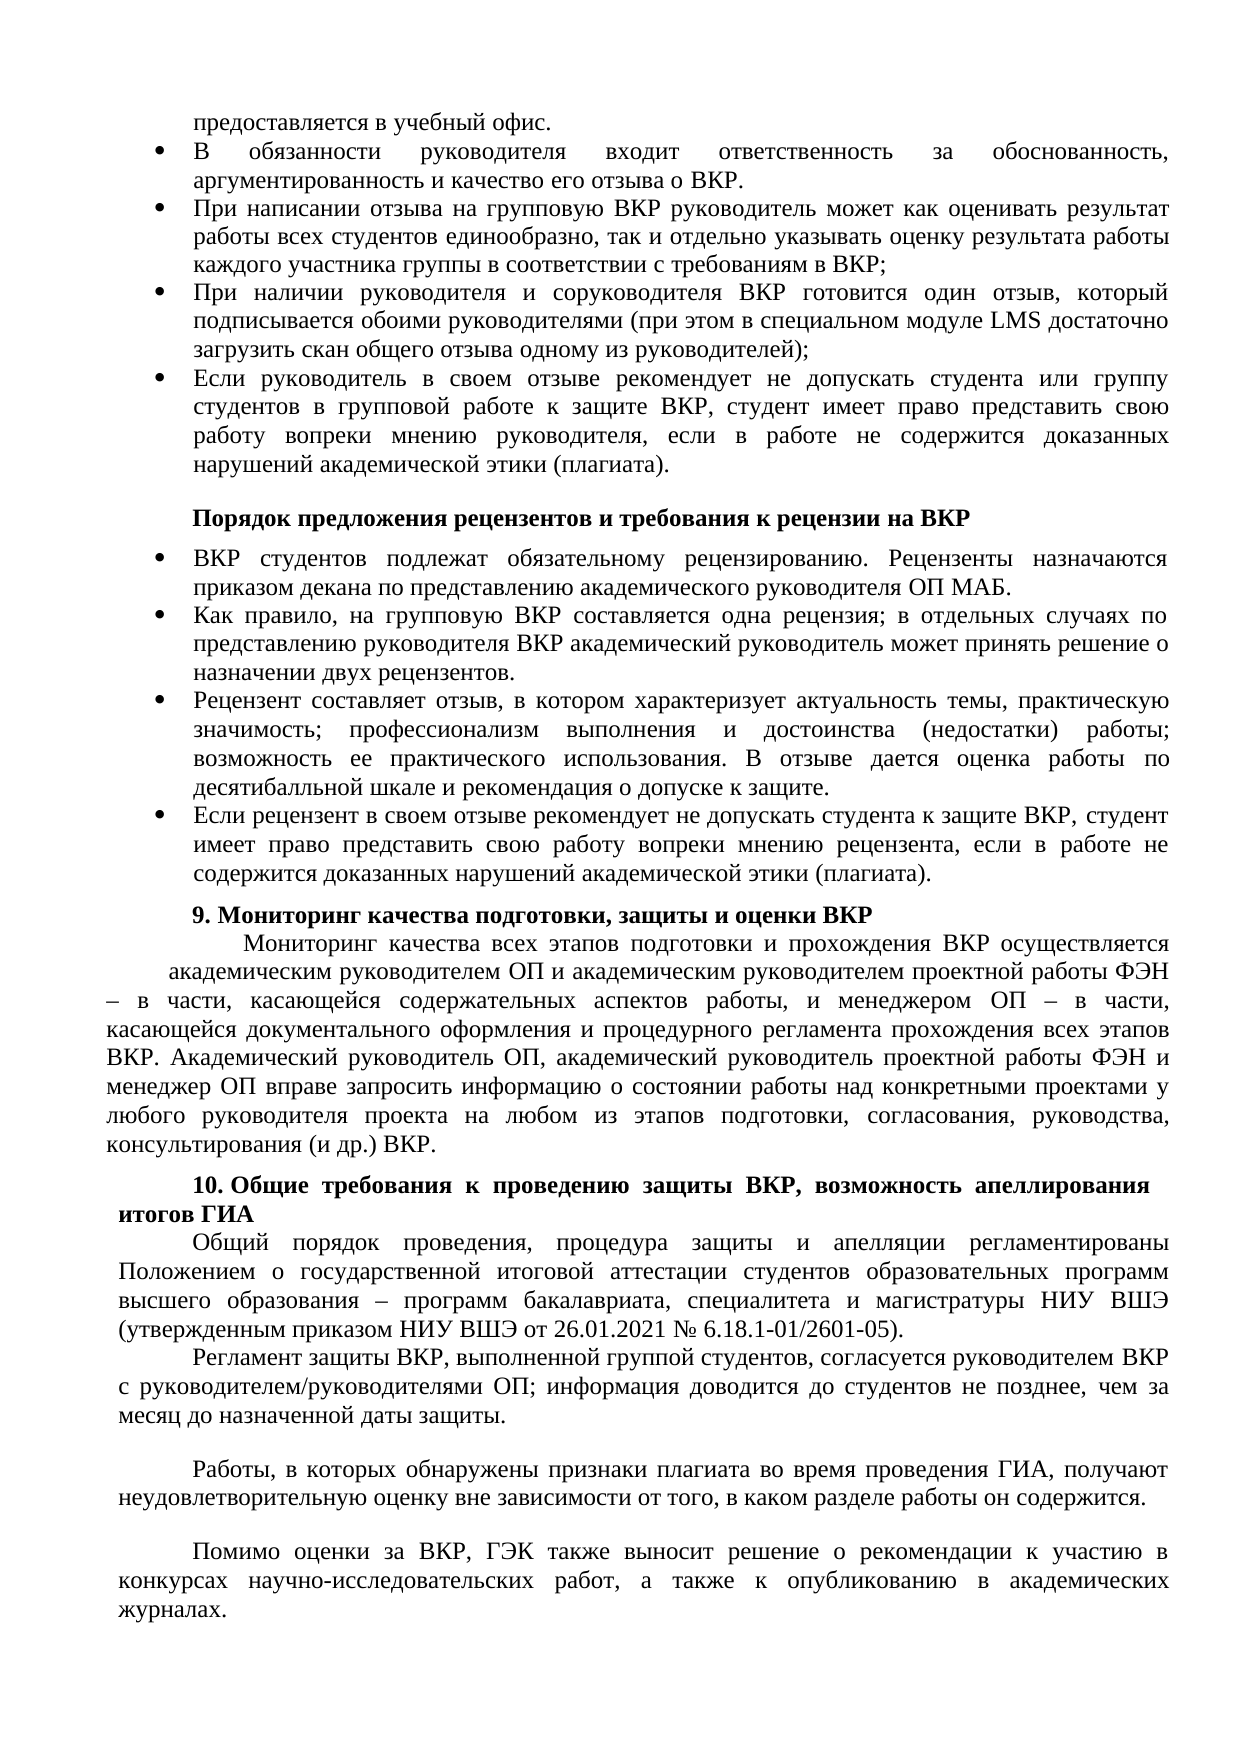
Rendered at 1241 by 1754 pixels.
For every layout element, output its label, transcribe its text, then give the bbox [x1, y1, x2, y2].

text Помимо оценки за ВКР, ГЭК также выносит решение о рекомендации к участию в конкурсах научно-исследовательских работ, а также к опубликованию в академических журналах. [118, 1536, 1170, 1622]
text – в части, касающейся содержательных аспектов работы, и менеджером ОП – в части, касающейся документального оформления и процедурного регламента прохождения всех этапов ВКР. Академический руководитель ОП, академический руководитель проектной работы ФЭН и менеджер ОП вправе запросить информацию о состоянии работы над конкретными проектами у любого руководителя проекта на любом из этапов подготовки, согласования, руководства, консультирования (и др.) ВКР. [106, 985, 1170, 1157]
text Мониторинг качества всех этапов подготовки и прохождения ВКР осуществляется академическим руководителем ОП и академическим руководителем проектной работы ФЭН [118, 929, 1169, 985]
list Если руководитель в своем отзыве рекомендует не допускать студента или группу студентов в групповой работе к защите ВКР, студент имеет право представить свою работу вопреки мнению руководителя, если в работе не содержится доказанных нарушений академической этики (плагиата). [155, 363, 1170, 478]
list При написании отзыва на групповую ВКР руководитель может как оценивать результат работы всех студентов единообразно, так и отдельно указывать оценку результата работы каждого участника группы в соответствии с требованиям в ВКР; [155, 193, 1170, 278]
list В обязанности руководителя входит ответственность за обоснованность, аргументированность и качество его отзыва о ВКР. [155, 137, 1169, 193]
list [155, 108, 1169, 136]
list ВКР студентов подлежат обязательному рецензированию. Рецензенты назначаются приказом декана по представлению академического руководителя ОП МАБ. [155, 544, 1168, 601]
list Как правило, на групповую ВКР составляется одна рецензия; в отдельных случаях по представлению руководителя ВКР академический руководитель может принять решение о назначении двух рецензентов. [155, 601, 1168, 685]
subtitle Мониторинг качества подготовки, защиты и оценки ВКР [192, 900, 1181, 929]
text Регламент защиты ВКР, выполненной группой студентов, согласуется руководителем ВКР с руководителем/руководителями ОП; информация доводится до студентов не позднее, чем за месяц до назначенной даты защиты. [118, 1342, 1169, 1429]
text Работы, в которых обнаружены признаки плагиата во время проведения ГИА, получают неудовлетворительную оценку вне зависимости от того, в каком разделе работы он содержится. [118, 1454, 1169, 1511]
list Рецензент составляет отзыв, в котором характеризует актуальность темы, практическую значимость; профессионализм выполнения и достоинства (недостатки) работы; возможность ее практического использования. В отзыве дается оценка работы по десятибалльной шкале и рекомендация о допуске к защите. [155, 685, 1170, 800]
list Если рецензент в своем отзыве рекомендует не допускать студента к защите ВКР, студент имеет право представить свою работу вопреки мнению рецензента, если в работе не содержится доказанных нарушений академической этики (плагиата). [155, 800, 1168, 887]
subtitle Общие требования к проведению защиты ВКР, возможность апеллирования итогов ГИА [118, 1171, 1151, 1227]
list При наличии руководителя и соруководителя ВКР готовится один отзыв, который подписывается обоими руководителями (при этом в специальном модуле LMS достаточно загрузить скан общего отзыва одному из руководителей); [155, 278, 1169, 363]
text Общий порядок проведения, процедура защиты и апелляции регламентированы Положением о государственной итоговой аттестации студентов образовательных программ высшего образования – программ бакалавриата, специалитета и магистратуры НИУ ВШЭ (утвержденным приказом НИУ ВШЭ от 26.01.2021 № 6.18.1-01/2601-05). [118, 1227, 1170, 1342]
subtitle Порядок предложения рецензентов и требования к рецензии на ВКР [192, 503, 1181, 532]
